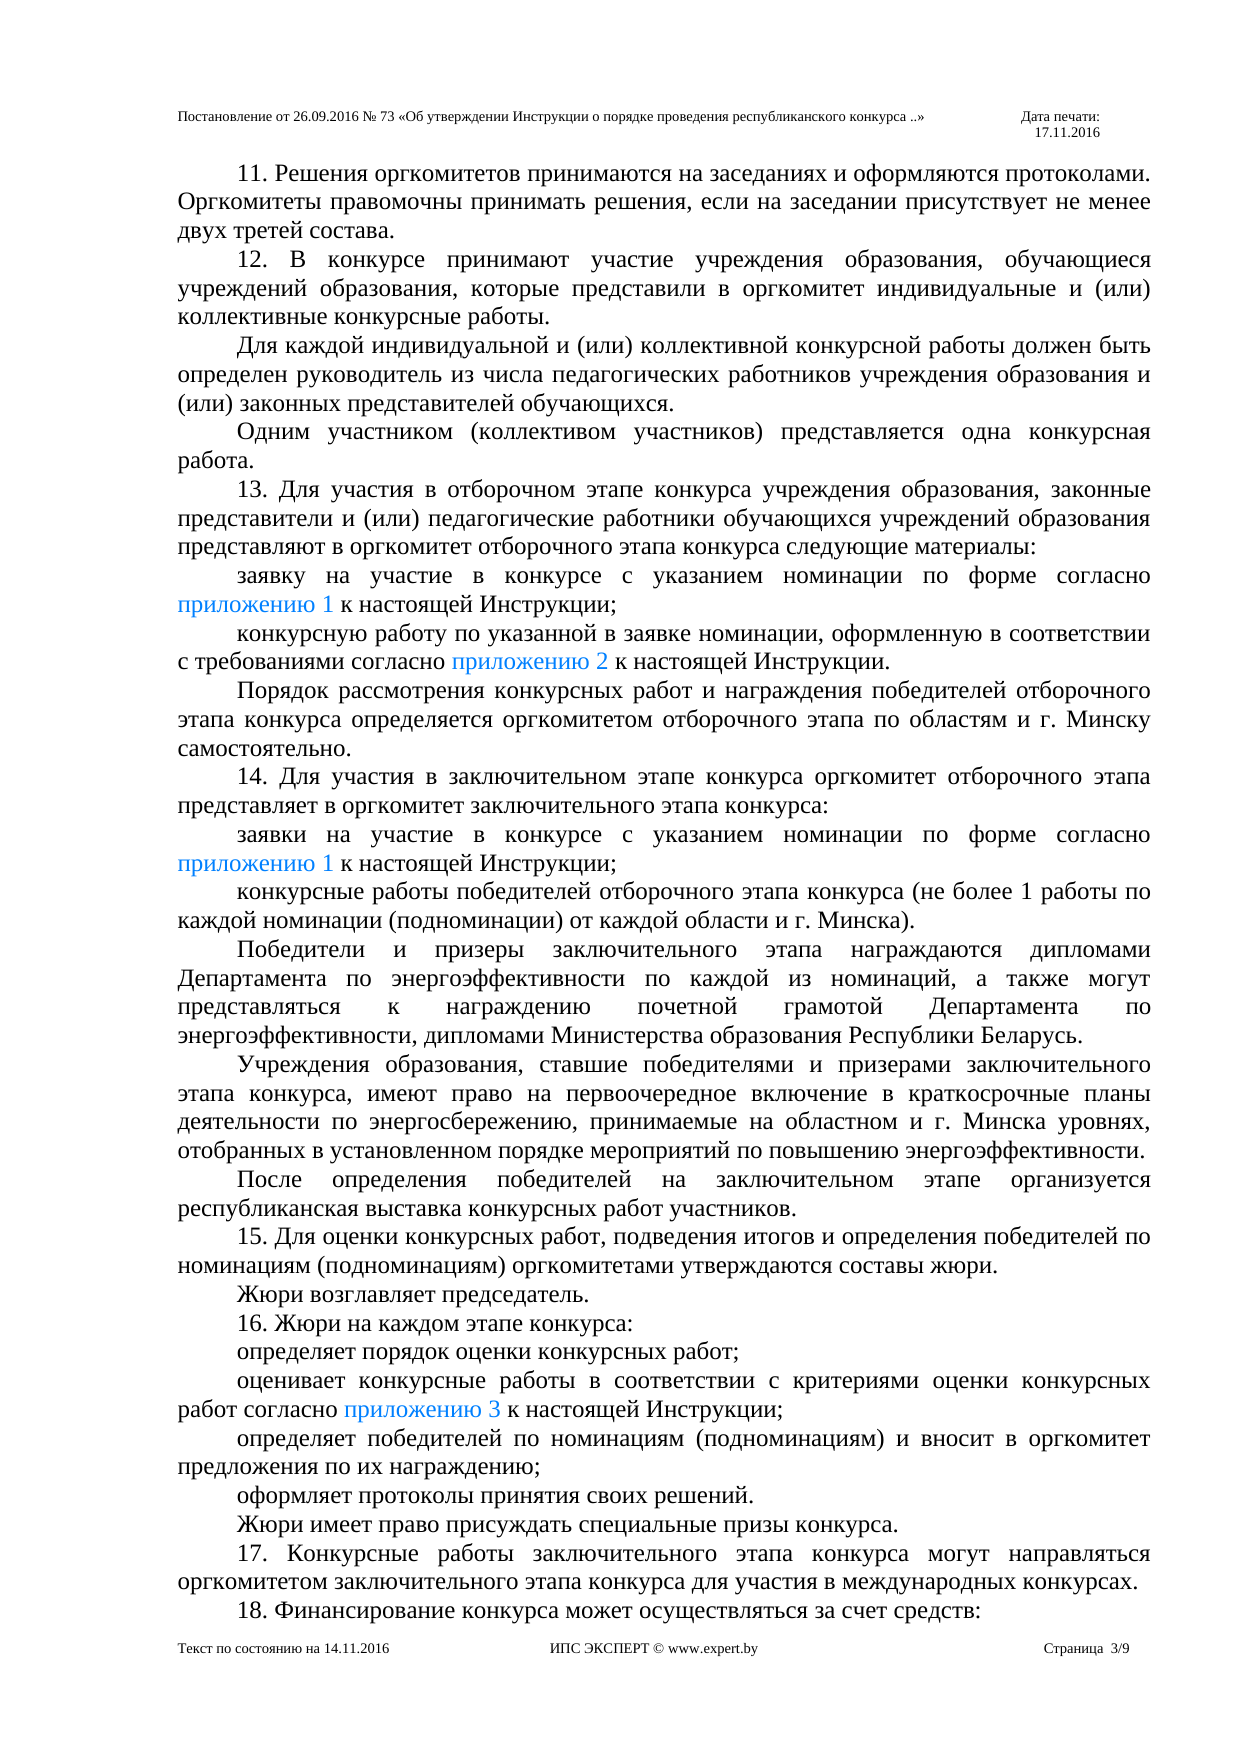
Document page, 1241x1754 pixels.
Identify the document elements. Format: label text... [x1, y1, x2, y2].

text 16. Жюри на каждом этапе конкурса: [177, 1308, 1152, 1336]
text 18. Финансирование конкурса может осуществляться за счет средств: [177, 1595, 1152, 1624]
text определяет порядок оценки конкурсных работ; [177, 1336, 1152, 1365]
text заявки на участие в конкурсе с указанием номинации по форме согласно приложению 1 к настоящей Инструкции; [177, 819, 1152, 876]
text 15. Для оценки конкурсных работ, подведения итогов и определения победителей по номинациям (подноминациям) оргкомитетами утверждаются составы жюри. [177, 1221, 1152, 1279]
text После определения победителей на заключительном этапе организуется республиканская выставка конкурсных работ участников. [177, 1164, 1152, 1221]
text Учреждения образования, ставшие победителями и призерами заключительного этапа конкурса, имеют право на первоочередное включение в краткосрочные планы деятельности по энергосбережению, принимаемые на областном и г. Минска уровнях, отобранных в установленном порядке мероприятий по повышению энергоэффективности. [177, 1049, 1152, 1164]
text оформляет протоколы принятия своих решений. [177, 1480, 1152, 1509]
text Для каждой индивидуальной и (или) коллективной конкурсной работы должен быть определен руководитель из числа педагогических работников учреждения образования и (или) законных представителей обучающихся. [177, 330, 1152, 416]
text определяет победителей по номинациям (подноминациям) и вносит в оргкомитет предложения по их награждению; [177, 1423, 1152, 1480]
text 11. Решения оргкомитетов принимаются на заседаниях и оформляются протоколами. Оргкомитеты правомочны принимать решения, если на заседании присутствует не менее двух третей состава. [177, 158, 1152, 244]
text конкурсную работу по указанной в заявке номинации, оформленную в соответствии с требованиями согласно приложению 2 к настоящей Инструкции. [177, 618, 1152, 675]
text заявку на участие в конкурсе с указанием номинации по форме согласно приложению 1 к настоящей Инструкции; [177, 560, 1152, 618]
text Одним участником (коллективом участников) представляется одна конкурсная работа. [177, 416, 1152, 474]
text 17. Конкурсные работы заключительного этапа конкурса могут направляться оргкомитетом заключительного этапа конкурса для участия в международных конкурсах. [177, 1538, 1152, 1595]
text Порядок рассмотрения конкурсных работ и награждения победителей отборочного этапа конкурса определяется оргкомитетом отборочного этапа по областям и г. Минску самостоятельно. [177, 675, 1152, 761]
text 14. Для участия в заключительном этапе конкурса оргкомитет отборочного этапа представляет в оргкомитет заключительного этапа конкурса: [177, 761, 1152, 819]
text Жюри имеет право присуждать специальные призы конкурса. [177, 1509, 1152, 1538]
text Победители и призеры заключительного этапа награждаются дипломами Департамента по энергоэффективности по каждой из номинаций, а также могут представляться к награждению почетной грамотой Департамента по энергоэффективности, дипломами Министерства образования Республики Беларусь. [177, 934, 1152, 1049]
text оценивает конкурсные работы в соответствии с критериями оценки конкурсных работ согласно приложению 3 к настоящей Инструкции; [177, 1365, 1152, 1423]
text 12. В конкурсе принимают участие учреждения образования, обучающиеся учреждений образования, которые представили в оргкомитет индивидуальные и (или) коллективные конкурсные работы. [177, 244, 1152, 330]
text конкурсные работы победителей отборочного этапа конкурса (не более 1 работы по каждой номинации (подноминации) от каждой области и г. Минска). [177, 876, 1152, 934]
text Жюри возглавляет председатель. [177, 1279, 1152, 1308]
text 13. Для участия в отборочном этапе конкурса учреждения образования, законные представители и (или) педагогические работники обучающихся учреждений образования представляют в оргкомитет отборочного этапа конкурса следующие материалы: [177, 474, 1152, 560]
